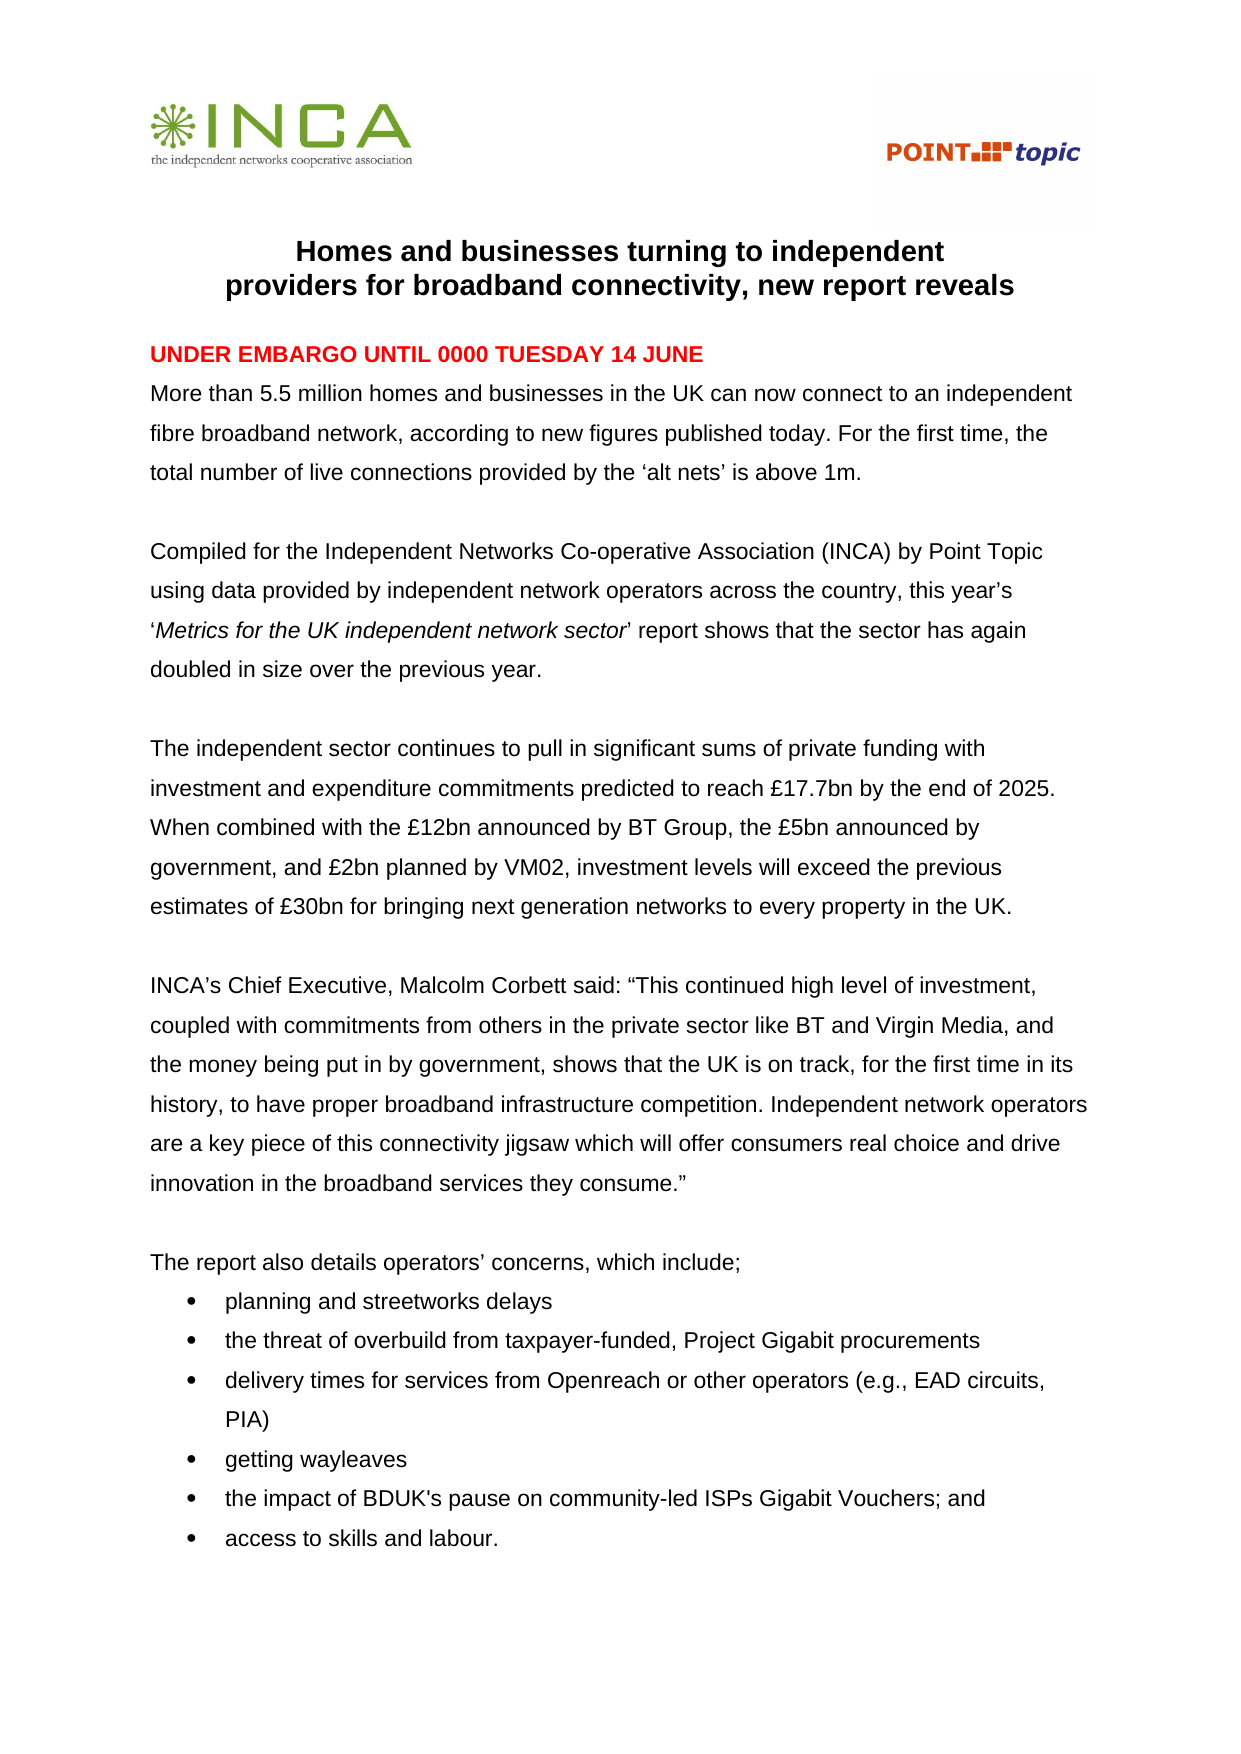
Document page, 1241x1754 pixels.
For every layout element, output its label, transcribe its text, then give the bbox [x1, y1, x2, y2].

list access to skills and labour. [187, 1525, 1090, 1551]
list the threat of overbuild from taxpayer-funded, Project Gigabit procurements [187, 1327, 1090, 1354]
list delivery times for services from Openreach or other operators (e.g., EAD circuits, PIA) [187, 1367, 1090, 1433]
text UNDER EMBARGO UNTIL 0000 TUESDAY 14 JUNE [150, 341, 1090, 367]
text Compiled for the Independent Networks Co-operative Association (INCA) by Point Topic using data provided by independent network operators across the country, this year’s ‘Metrics for the UK independent network sector’ report shows that the sector has again doubled in size over the previous year. [150, 538, 1090, 683]
text providers for broadband connectivity, new report reveals [150, 267, 1090, 301]
list the impact of BDUK's pause on community-led ISPs Gigabit Vouchers; and [187, 1485, 1090, 1512]
text More than 5.5 million homes and businesses in the UK can now connect to an independent fibre broadband network, according to new figures published today. For the first time, the total number of live connections provided by the ‘alt nets’ is above 1m. [150, 380, 1090, 485]
text Homes and businesses turning to independent [150, 234, 1090, 267]
text The independent sector continues to pull in significant sums of private funding with investment and expenditure commitments predicted to reach £17.7bn by the end of 2025. When combined with the £12bn announced by BT Group, the £5bn announced by government, and £2bn planned by VM02, investment levels will exceed the previous estimates of £30bn for bringing next generation networks to every property in the UK. [150, 735, 1090, 919]
list planning and streetworks delays [187, 1288, 1090, 1314]
text INCA’s Chief Executive, Malcolm Corbett said: “This continued high level of investment, coupled with commitments from others in the private sector like BT and Virgin Media, and the money being put in by government, shows that the UK is on track, for the first time in its history, to have proper broadband infrastructure competition. Independent network operators are a key piece of this connectivity jigsaw which will offer consumers real choice and drive innovation in the broadband services they consume.” [150, 972, 1090, 1196]
text The report also details operators’ concerns, which include; [150, 1248, 1090, 1275]
picture [150, 76, 449, 192]
list getting wayleaves [187, 1446, 1090, 1472]
picture [876, 73, 1091, 234]
